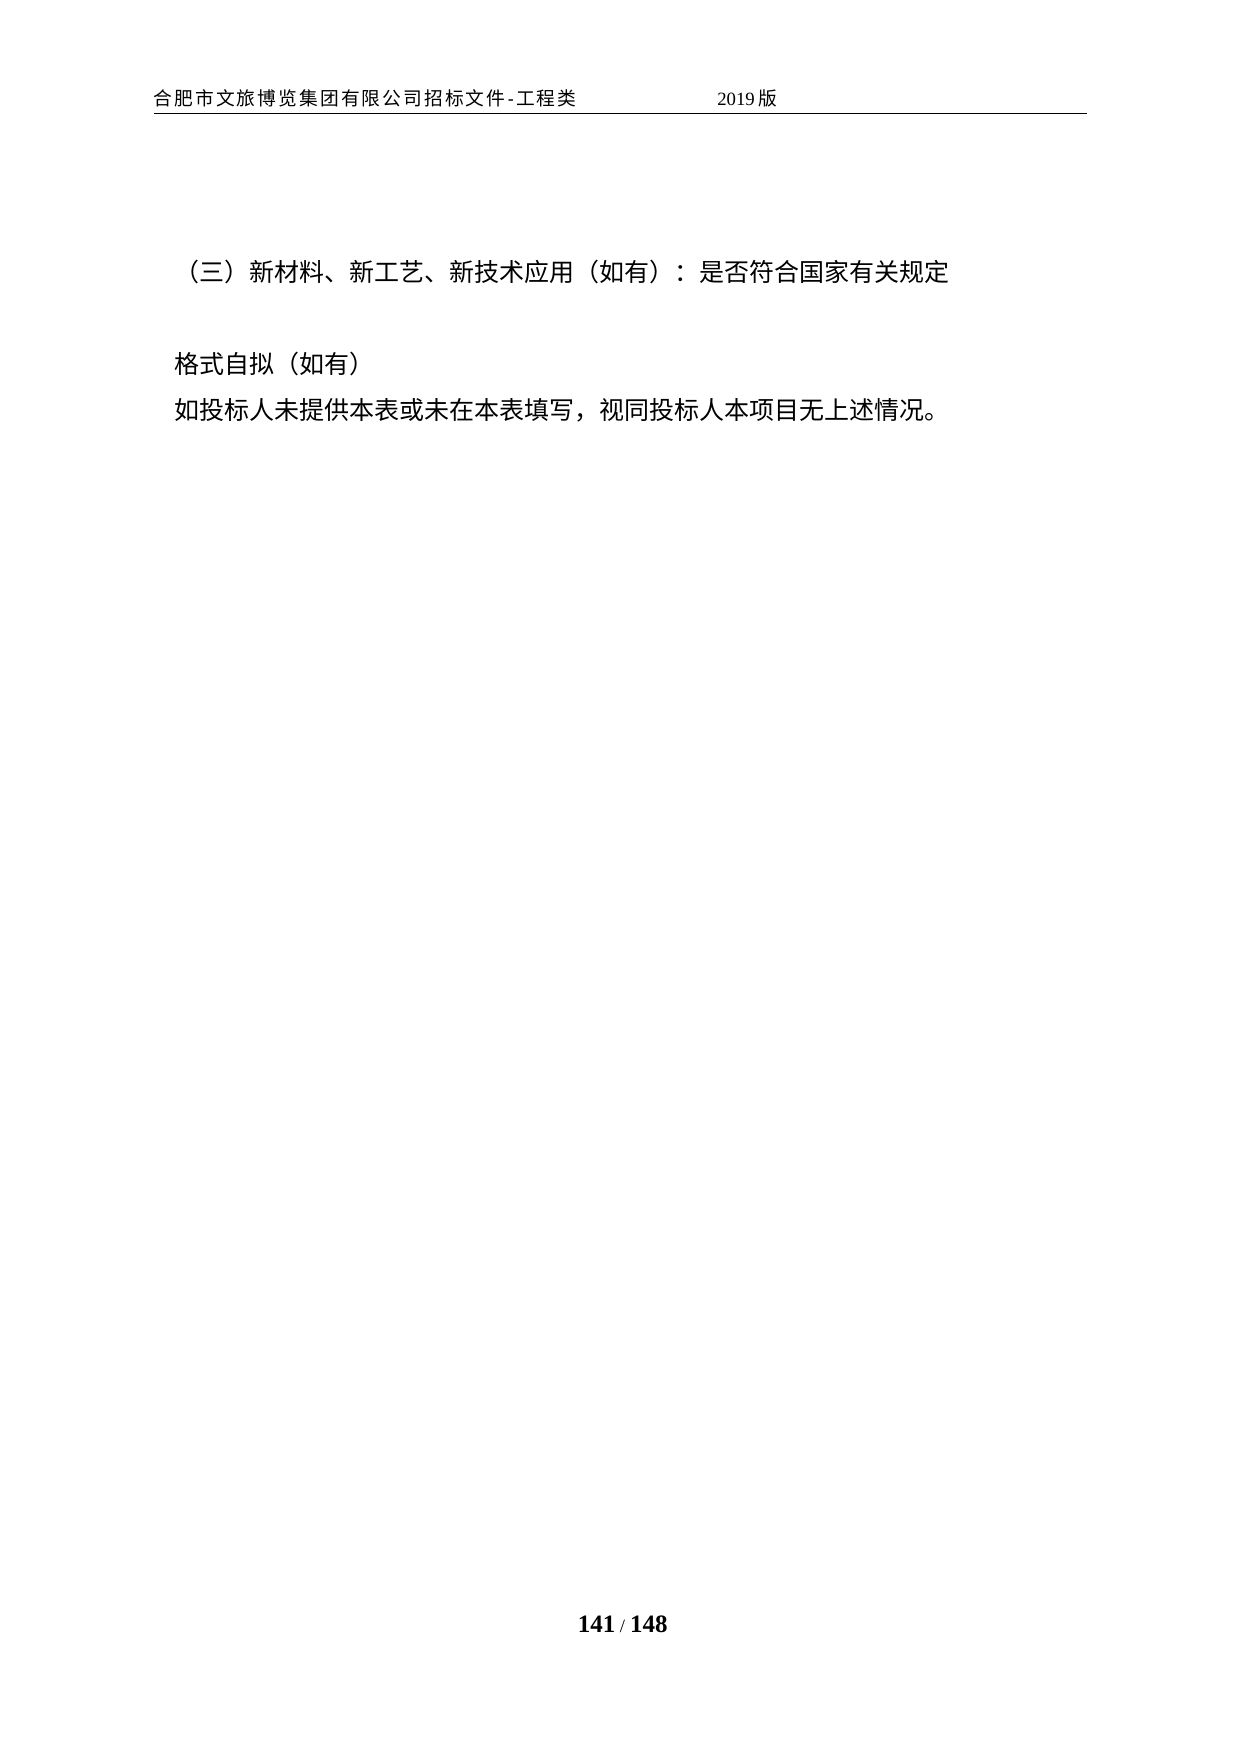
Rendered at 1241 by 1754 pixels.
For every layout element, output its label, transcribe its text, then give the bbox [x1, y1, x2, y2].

text 如投标人未提供本表或未在本表填写，视同投标人本项目无上述情况。 [153, 383, 1087, 428]
text （三）新材料、新工艺、新技术应用（如有）：是否符合国家有关规定 [153, 245, 1087, 291]
text 格式自拟（如有） [153, 337, 1087, 383]
